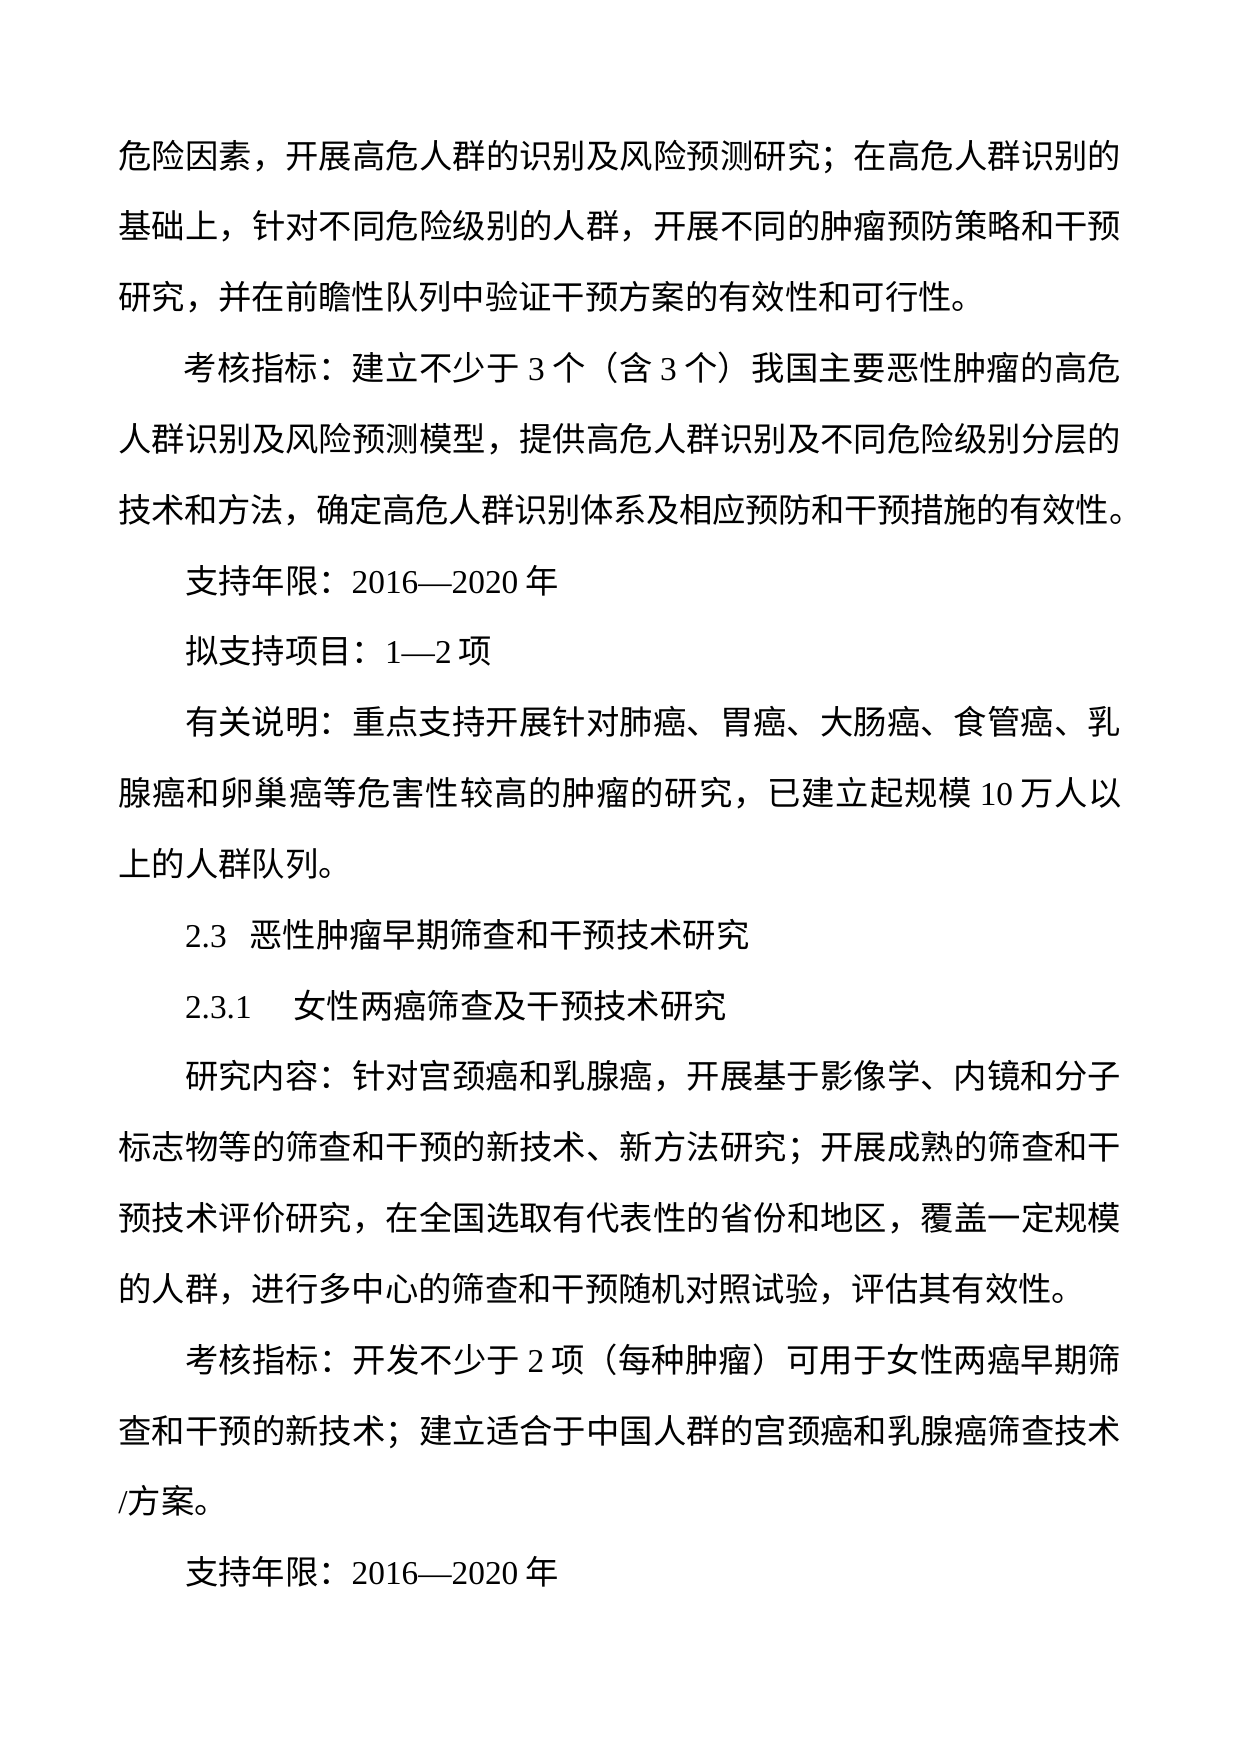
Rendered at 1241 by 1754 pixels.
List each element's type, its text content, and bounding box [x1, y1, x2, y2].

text 有关说明：重点支持开展针对肺癌、胃癌、大肠癌、食管癌、乳腺癌和卵巢癌等危害性较高的肿瘤的研究，已建立起规模10万人以上的人群队列。 [118, 696, 1122, 886]
text 考核指标：建立不少于3个（含3个）我国主要恶性肿瘤的高危人群识别及风险预测模型，提供高危人群识别及不同危险级别分层的技术和方法，确定高危人群识别体系及相应预防和干预措施的有效性。 [118, 342, 1122, 532]
text 支持年限：2016—2020年 [118, 1546, 1122, 1594]
text 2.3.1 女性两癌筛查及干预技术研究 [118, 979, 1122, 1028]
text 2.3 恶性肿瘤早期筛查和干预技术研究 [118, 909, 1122, 957]
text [118, 129, 1122, 319]
text 研究内容：针对宫颈癌和乳腺癌，开展基于影像学、内镜和分子标志物等的筛查和干预的新技术、新方法研究；开展成熟的筛查和干预技术评价研究，在全国选取有代表性的省份和地区，覆盖一定规模的人群，进行多中心的筛查和干预随机对照试验，评估其有效性。 [118, 1050, 1122, 1311]
text 拟支持项目：1—2项 [118, 625, 1122, 673]
text 考核指标：开发不少于2项（每种肿瘤）可用于女性两癌早期筛查和干预的新技术；建立适合于中国人群的宫颈癌和乳腺癌筛查技术/方案。 [118, 1334, 1122, 1523]
text 支持年限：2016—2020年 [118, 554, 1122, 603]
